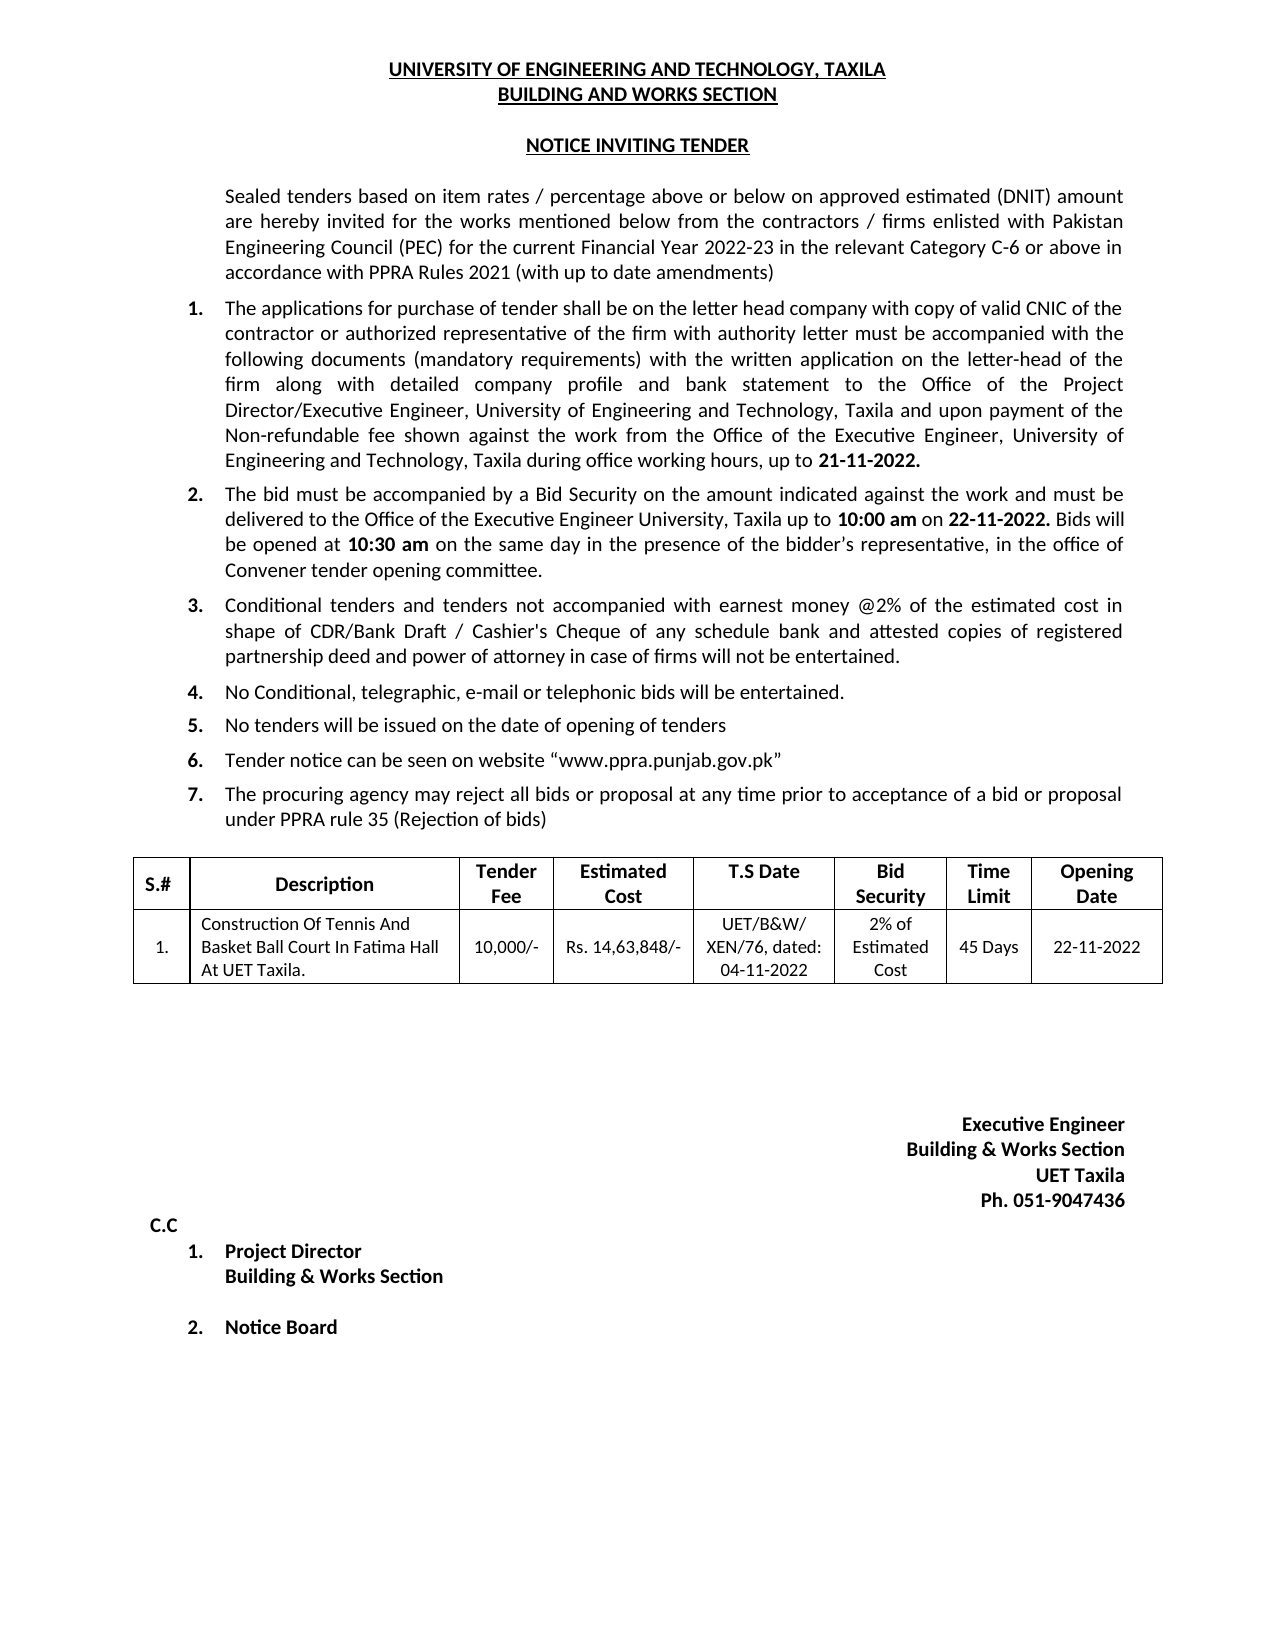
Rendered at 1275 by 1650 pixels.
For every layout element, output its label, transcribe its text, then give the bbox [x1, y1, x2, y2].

list The bid must be accompanied by a Bid Security on the amount indicated against the work and must be delivered to the Office of the Executive Engineer University, Taxila up to 10:00 am on 22-11-2022. Bids will be opened at 10:30 am on the same day in the presence of the bidder’s representative, in the office of Convener tender opening committee. [187, 481, 1125, 582]
table_header S.# [134, 858, 189, 909]
table_header Tender Fee [460, 858, 553, 909]
list The applications for purchase of tender shall be on the letter head company with copy of valid CNIC of the contractor or authorized representative of the firm with authority letter must be accompanied with the following documents (mandatory requirements) with the written application on the letter-head of the firm along with detailed company profile and bank statement to the Office of the Project Director/Executive Engineer, University of Engineering and Technology, Taxila and upon payment of the Non-refundable fee shown against the work from the Office of the Executive Engineer, University of Engineering and Technology, Taxila during office working hours, up to 21-11-2022. [187, 295, 1125, 473]
table_cell Construction Of Tennis And Basket Ball Court In Fatima Hall At UET Taxila. [191, 910, 459, 983]
table_header T.S Date [694, 858, 834, 909]
table_cell 1. [134, 910, 189, 983]
list No tenders will be issued on the date of opening of tenders [187, 712, 1125, 737]
text C.C [150, 1213, 1125, 1238]
text UNIVERSITY OF ENGINEERING AND TECHNOLOGY, TAXILA [150, 56, 1125, 82]
table_cell UET/B&W/XEN/76, dated: 04-11-2022 [694, 910, 834, 983]
text Executive Engineer [825, 1111, 1125, 1136]
text BUILDING AND WORKS SECTION [150, 82, 1125, 107]
text Building & Works Section [150, 1136, 1125, 1162]
table_cell Rs. 14,63,848/- [554, 910, 693, 983]
list Notice Board [187, 1314, 1125, 1340]
text Sealed tenders based on item rates / percentage above or below on approved estimated (DNIT) amount are hereby invited for the works mentioned below from the contractors / firms enlisted with Pakistan Engineering Council (PEC) for the current Financial Year 2022-23 in the relevant Category C-6 or above in accordance with PPRA Rules 2021 (with up to date amendments) [225, 183, 1125, 285]
table_cell 22-11-2022 [1032, 910, 1162, 983]
list Conditional tenders and tenders not accompanied with earnest money @2% of the estimated cost in shape of CDR/Bank Draft / Cashier's Cheque of any schedule bank and attested copies of registered partnership deed and power of attorney in case of firms will not be entertained. [187, 593, 1125, 669]
table_cell 10,000/- [460, 910, 553, 983]
table_header Estimated Cost [554, 858, 693, 909]
list No Conditional, telegraphic, e-mail or telephonic bids will be entertained. [187, 679, 1125, 704]
table_header Description [191, 858, 459, 909]
list Project Director [187, 1238, 1125, 1263]
table_cell 2% of Estimated Cost [835, 910, 946, 983]
text Ph. 051-9047436 [150, 1187, 1125, 1213]
table_header Opening Date [1032, 858, 1162, 909]
text NOTICE INVITING TENDER [150, 132, 1125, 158]
list The procuring agency may reject all bids or proposal at any time prior to acceptance of a bid or proposal under PPRA rule 35 (Rejection of bids) [187, 781, 1125, 832]
list Building & Works Section [225, 1263, 1125, 1289]
list Tender notice can be seen on website “www.ppra.punjab.gov.pk” [187, 748, 1125, 773]
table_header Bid Security [835, 858, 946, 909]
table_header Time Limit [947, 858, 1031, 909]
table_cell 45 Days [947, 910, 1031, 983]
text UET Taxila [975, 1162, 1125, 1187]
